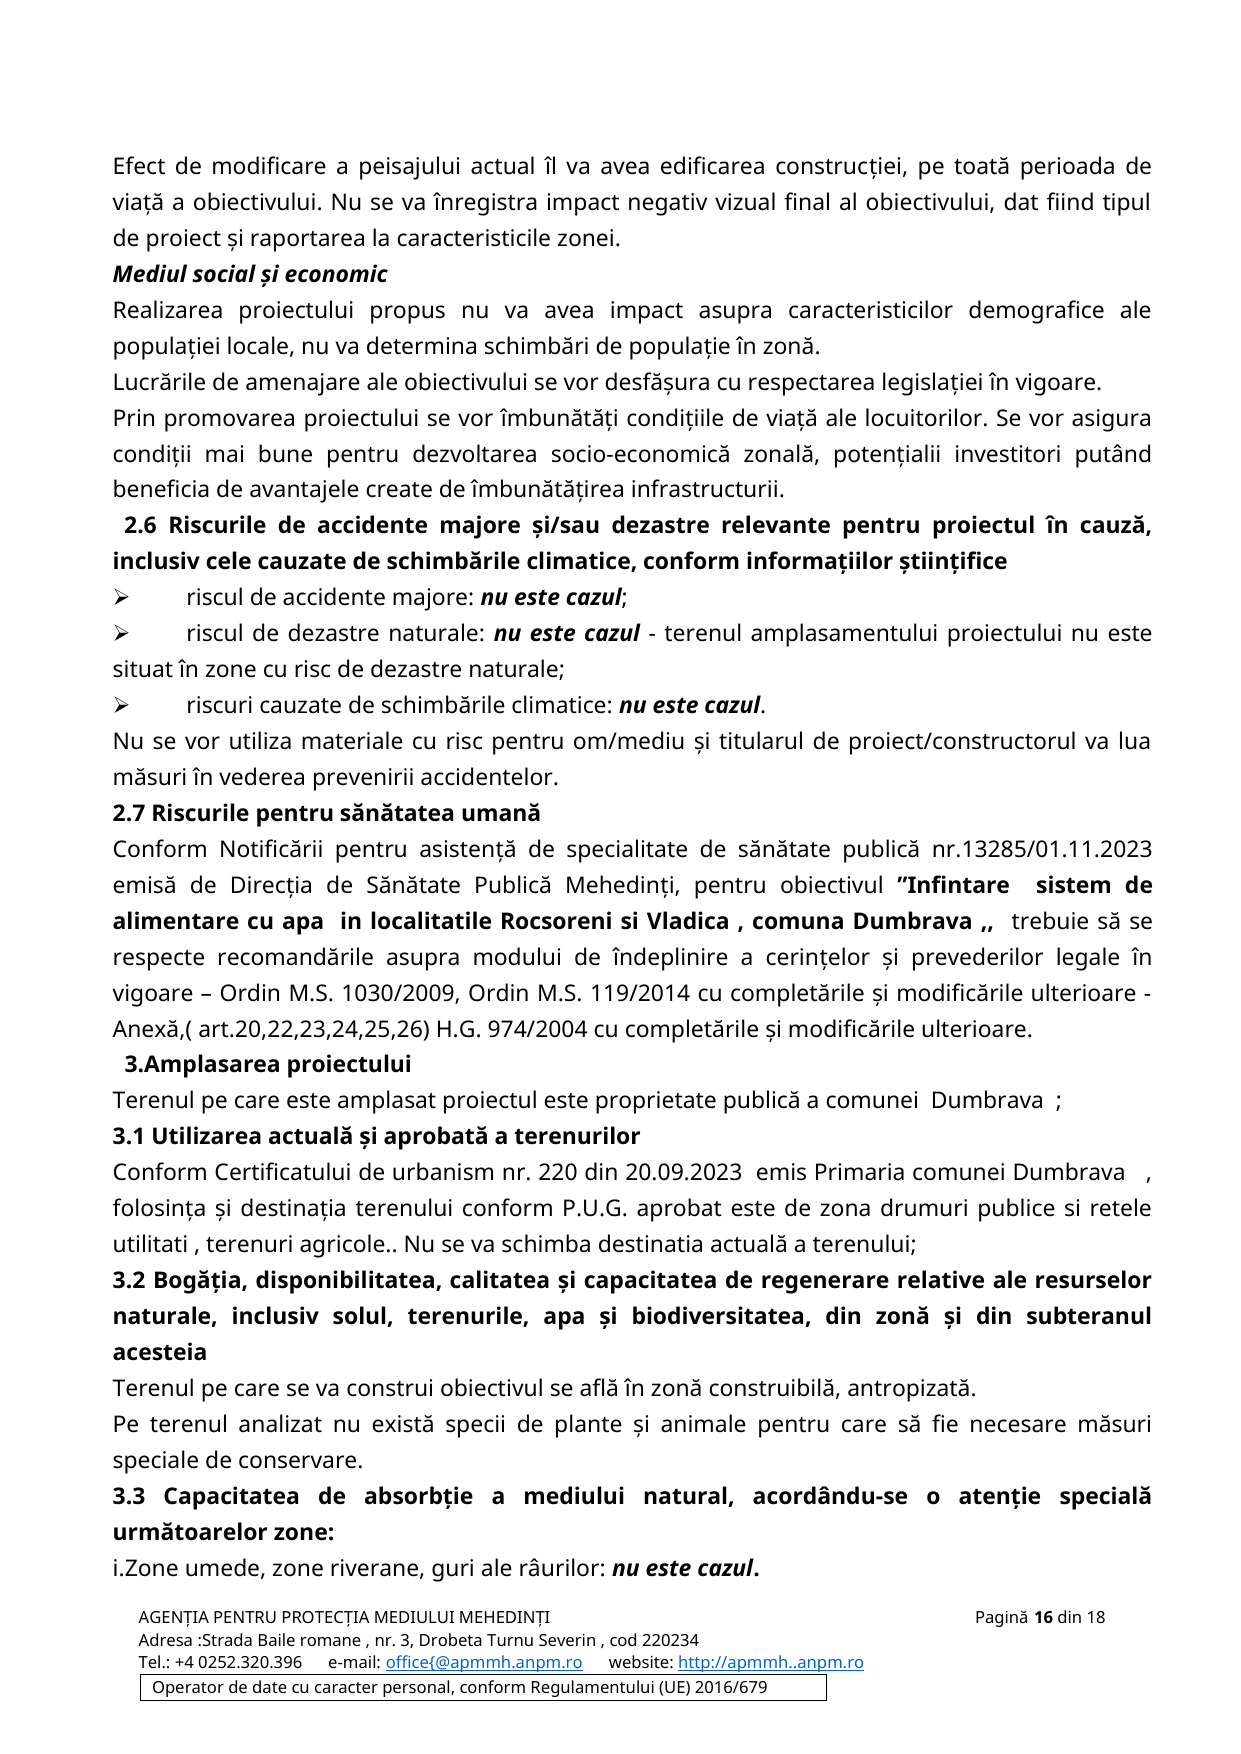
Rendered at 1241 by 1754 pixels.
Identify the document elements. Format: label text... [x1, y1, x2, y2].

list riscuri cauzate de schimbările climatice: nu este cazul. [112, 689, 1153, 720]
text 2.7 Riscurile pentru sănătatea umană [112, 797, 1153, 828]
text 3.3 Capacitatea de absorbție a mediului natural, acordându-se o atenție specială următoarelor zone: [112, 1480, 1153, 1547]
text Terenul pe care se va construi obiectivul se află în zonă construibilă, antropizată. [112, 1372, 1153, 1403]
text 2.6 Riscurile de accidente majore și/sau dezastre relevante pentru proiectul în cauză, inclusiv cele cauzate de schimbările climatice, conform informațiilor științifice [112, 509, 1153, 577]
text Lucrările de amenajare ale obiectivului se vor desfășura cu respectarea legislației în vigoare. [112, 366, 1153, 397]
text i.Zone umede, zone riverane, guri ale râurilor: nu este cazul. [112, 1552, 1153, 1583]
text Realizarea proiectului propus nu va avea impact asupra caracteristicilor demografice ale populației locale, nu va determina schimbări de populație în zonă. [112, 294, 1153, 361]
list riscul de dezastre naturale: nu este cazul - terenul amplasamentului proiectului nu este situat în zone cu risc de dezastre naturale; [112, 617, 1153, 684]
text Pe terenul analizat nu există specii de plante și animale pentru care să fie necesare măsuri speciale de conservare. [112, 1408, 1153, 1475]
list 3.Amplasarea proiectului [112, 1048, 1153, 1080]
list Nu se vor utiliza materiale cu risc pentru om/mediu și titularul de proiect/constructorul va lua măsuri în vederea prevenirii accidentelor. [112, 725, 1153, 792]
text Efect de modificare a peisajului actual îl va avea edificarea construcției, pe toată perioada de viață a obiectivului. Nu se va înregistra impact negativ vizual final al obiectivului, dat fiind tipul de proiect și raportarea la caracteristicile zonei. [112, 150, 1153, 253]
text Prin promovarea proiectului se vor îmbunătăţi condiţiile de viaţă ale locuitorilor. Se vor asigura condiţii mai bune pentru dezvoltarea socio-economică zonală, potenţialii investitori putând beneficia de avantajele create de îmbunătăţirea infrastructurii. [112, 402, 1153, 505]
text Terenul pe care este amplasat proiectul este proprietate publică a comunei Dumbrava ; [112, 1084, 1153, 1116]
list riscul de accidente majore: nu este cazul; [112, 581, 1153, 612]
text Conform Notificării pentru asistență de specialitate de sănătate publică nr.13285/01.11.2023 emisă de Direcția de Sănătate Publică Mehedinți, pentru obiectivul ”Infintare sistem de alimentare cu apa in localitatile Rocsoreni si Vladica , comuna Dumbrava ,, trebuie să se respecte recomandările asupra modului de îndeplinire a cerințelor și prevederilor legale în vigoare – Ordin M.S. 1030/2009, Ordin M.S. 119/2014 cu completările și modificările ulterioare - Anexă,( art.20,22,23,24,25,26) H.G. 974/2004 cu completările și modificările ulterioare. [112, 833, 1153, 1044]
text Mediul social și economic [112, 258, 1153, 289]
text 3.2 Bogăția, disponibilitatea, calitatea și capacitatea de regenerare relative ale resurselor naturale, inclusiv solul, terenurile, apa și biodiversitatea, din zonă și din subteranul acesteia [112, 1264, 1153, 1367]
text 3.1 Utilizarea actuală și aprobată a terenurilor [112, 1120, 1153, 1152]
text Conform Certificatului de urbanism nr. 220 din 20.09.2023 emis Primaria comunei Dumbrava , folosința și destinația terenului conform P.U.G. aprobat este de zona drumuri publice si retele utilitati , terenuri agricole.. Nu se va schimba destinatia actuală a terenului; [112, 1156, 1153, 1259]
